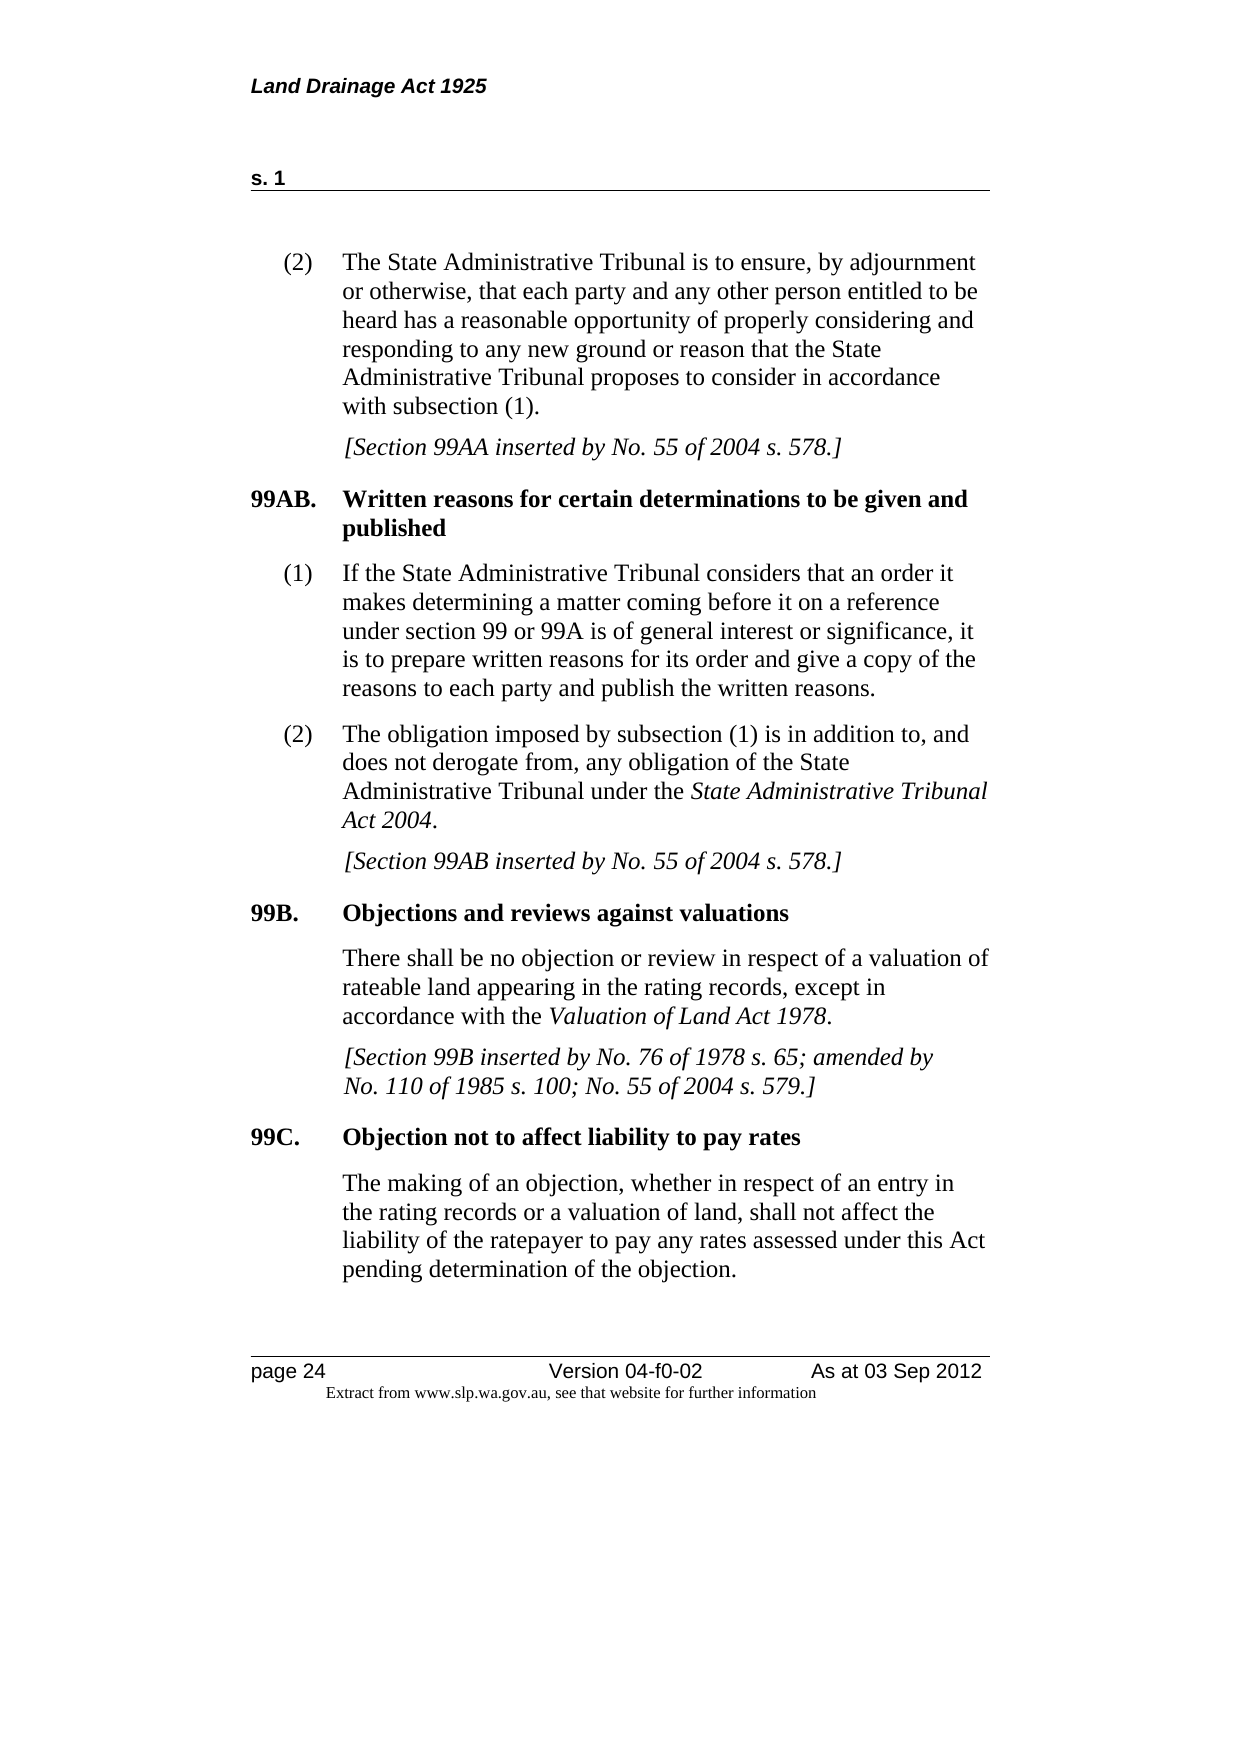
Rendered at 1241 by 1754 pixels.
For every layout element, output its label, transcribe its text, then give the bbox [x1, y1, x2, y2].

text [Section 99AB inserted by No. 55 of 2004 s. 578.] [251, 846, 990, 875]
text (2) The State Administrative Tribunal is to ensure, by adjournment or otherwise, that each party and any other person entitled to be heard has a reasonable opportunity of properly considering and responding to any new ground or reason that the State Administrative Tribunal proposes to consider in accordance with subsection (1). [251, 247, 990, 420]
subtitle 99C. Objection not to affect liability to pay rates [251, 1122, 990, 1151]
text [Section 99AA inserted by No. 55 of 2004 s. 578.] [251, 432, 990, 461]
subtitle 99AB. Written reasons for certain determinations to be given and published [251, 484, 990, 542]
text (1) If the State Administrative Tribunal considers that an order it makes determining a matter coming before it on a reference under section 99 or 99A is of general interest or significance, it is to prepare written reasons for its order and give a copy of the reasons to each party and publish the written reasons. [251, 558, 990, 702]
text There shall be no objection or review in respect of a valuation of rateable land appearing in the rating records, except in accordance with the Valuation of Land Act 1978. [251, 943, 990, 1029]
text The making of an objection, whether in respect of an entry in the rating records or a valuation of land, shall not affect the liability of the ratepayer to pay any rates assessed under this Act pending determination of the objection. [251, 1168, 990, 1283]
text (2) The obligation imposed by subsection (1) is in addition to, and does not derogate from, any obligation of the State Administrative Tribunal under the State Administrative Tribunal Act 2004. [251, 719, 990, 834]
text [Section 99B inserted by No. 76 of 1978 s. 65; amended by No. 110 of 1985 s. 100; No. 55 of 2004 s. 579.] [251, 1042, 990, 1099]
subtitle 99B. Objections and reviews against valuations [251, 898, 990, 927]
